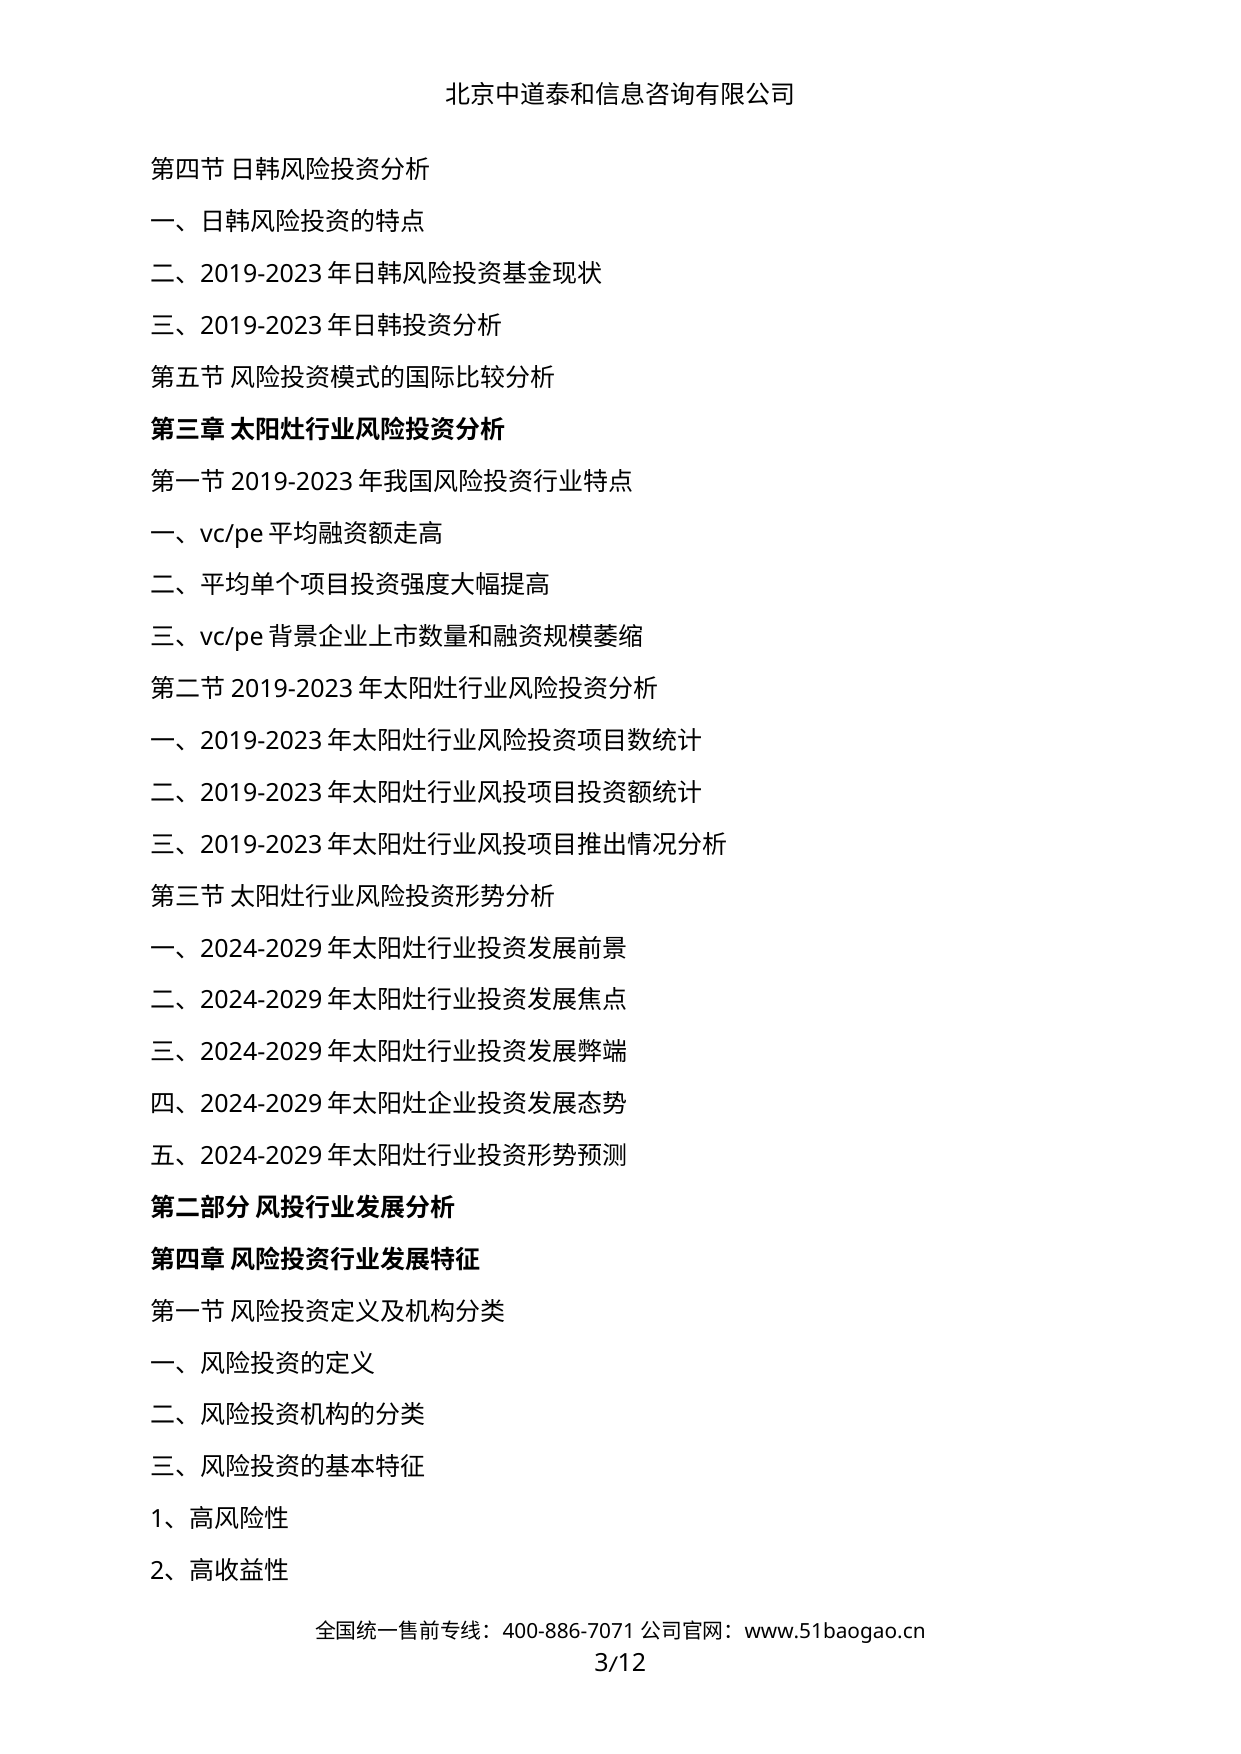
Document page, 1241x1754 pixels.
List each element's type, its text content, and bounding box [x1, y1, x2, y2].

text 二、平均单个项目投资强度大幅提高 [150, 565, 1090, 601]
text 一、2019-2023年太阳灶行业风险投资项目数统计 [150, 721, 1090, 757]
text 第二节 2019-2023年太阳灶行业风险投资分析 [150, 669, 1090, 705]
text 一、vc/pe平均融资额走高 [150, 513, 1090, 549]
text 三、vc/pe背景企业上市数量和融资规模萎缩 [150, 617, 1090, 653]
text 二、2019-2023年太阳灶行业风投项目投资额统计 [150, 772, 1090, 809]
text 第二部分 风投行业发展分析 [150, 1187, 1090, 1224]
text 第三节 太阳灶行业风险投资形势分析 [150, 876, 1090, 912]
text 第四节 日韩风险投资分析 [150, 150, 1090, 186]
text 1、高风险性 [150, 1499, 1090, 1535]
text 二、风险投资机构的分类 [150, 1395, 1090, 1431]
text 三、2019-2023年日韩投资分析 [150, 306, 1090, 342]
text 一、日韩风险投资的特点 [150, 202, 1090, 238]
text 一、2024-2029年太阳灶行业投资发展前景 [150, 928, 1090, 964]
text 一、风险投资的定义 [150, 1343, 1090, 1379]
text 第三章 太阳灶行业风险投资分析 [150, 409, 1090, 446]
text 第一节 风险投资定义及机构分类 [150, 1291, 1090, 1327]
text 五、2024-2029年太阳灶行业投资形势预测 [150, 1136, 1090, 1172]
text 三、风险投资的基本特征 [150, 1447, 1090, 1483]
text 四、2024-2029年太阳灶企业投资发展态势 [150, 1084, 1090, 1120]
text 二、2024-2029年太阳灶行业投资发展焦点 [150, 980, 1090, 1016]
text 三、2024-2029年太阳灶行业投资发展弊端 [150, 1032, 1090, 1068]
text 第一节 2019-2023年我国风险投资行业特点 [150, 461, 1090, 497]
text 2、高收益性 [150, 1551, 1090, 1587]
text 第四章 风险投资行业发展特征 [150, 1239, 1090, 1276]
text 三、2019-2023年太阳灶行业风投项目推出情况分析 [150, 824, 1090, 861]
text 第五节 风险投资模式的国际比较分析 [150, 357, 1090, 394]
text 二、2019-2023年日韩风险投资基金现状 [150, 254, 1090, 290]
